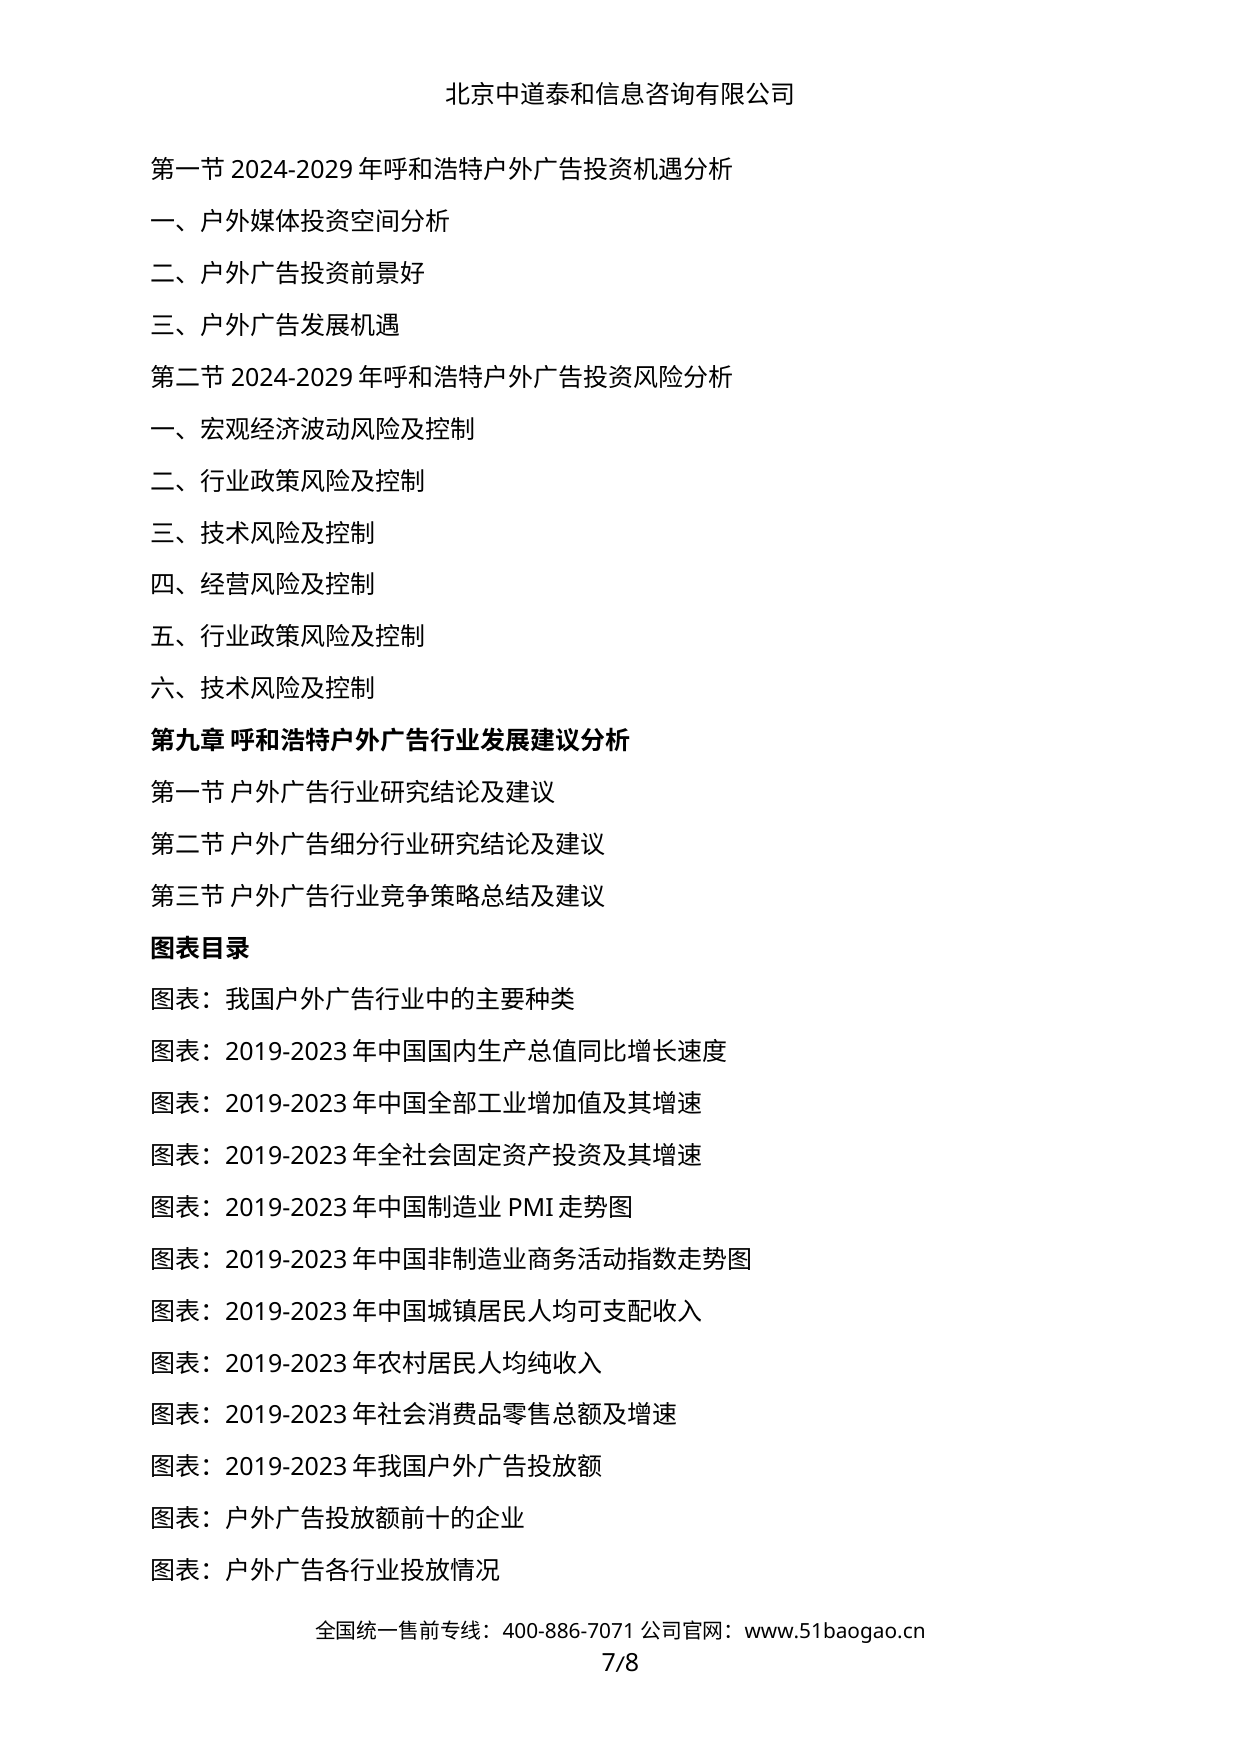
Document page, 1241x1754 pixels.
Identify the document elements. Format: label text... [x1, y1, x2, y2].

text 二、行业政策风险及控制 [150, 461, 1090, 497]
text 第九章 呼和浩特户外广告行业发展建议分析 [150, 721, 1090, 757]
text 图表：户外广告投放额前十的企业 [150, 1499, 1090, 1535]
text 三、户外广告发展机遇 [150, 306, 1090, 342]
text 图表：2019-2023年社会消费品零售总额及增速 [150, 1395, 1090, 1431]
text 图表：2019-2023年我国户外广告投放额 [150, 1447, 1090, 1483]
text 四、经营风险及控制 [150, 565, 1090, 601]
text 三、技术风险及控制 [150, 513, 1090, 549]
text 第二节 2024-2029年呼和浩特户外广告投资风险分析 [150, 357, 1090, 394]
text 图表：2019-2023年全社会固定资产投资及其增速 [150, 1136, 1090, 1172]
text 第三节 户外广告行业竞争策略总结及建议 [150, 876, 1090, 912]
text 图表：2019-2023年农村居民人均纯收入 [150, 1343, 1090, 1379]
text 图表：2019-2023年中国全部工业增加值及其增速 [150, 1084, 1090, 1120]
text 图表目录 [150, 928, 1090, 964]
text 图表：2019-2023年中国制造业PMI走势图 [150, 1187, 1090, 1224]
text 图表：户外广告各行业投放情况 [150, 1551, 1090, 1587]
text 第一节 户外广告行业研究结论及建议 [150, 772, 1090, 809]
text 图表：2019-2023年中国非制造业商务活动指数走势图 [150, 1239, 1090, 1276]
text 图表：我国户外广告行业中的主要种类 [150, 980, 1090, 1016]
text 二、户外广告投资前景好 [150, 254, 1090, 290]
text 图表：2019-2023年中国国内生产总值同比增长速度 [150, 1032, 1090, 1068]
text 六、技术风险及控制 [150, 669, 1090, 705]
text 一、户外媒体投资空间分析 [150, 202, 1090, 238]
text 第一节 2024-2029年呼和浩特户外广告投资机遇分析 [150, 150, 1090, 186]
text 图表：2019-2023年中国城镇居民人均可支配收入 [150, 1291, 1090, 1327]
text 一、宏观经济波动风险及控制 [150, 409, 1090, 446]
text 五、行业政策风险及控制 [150, 617, 1090, 653]
text 第二节 户外广告细分行业研究结论及建议 [150, 824, 1090, 861]
